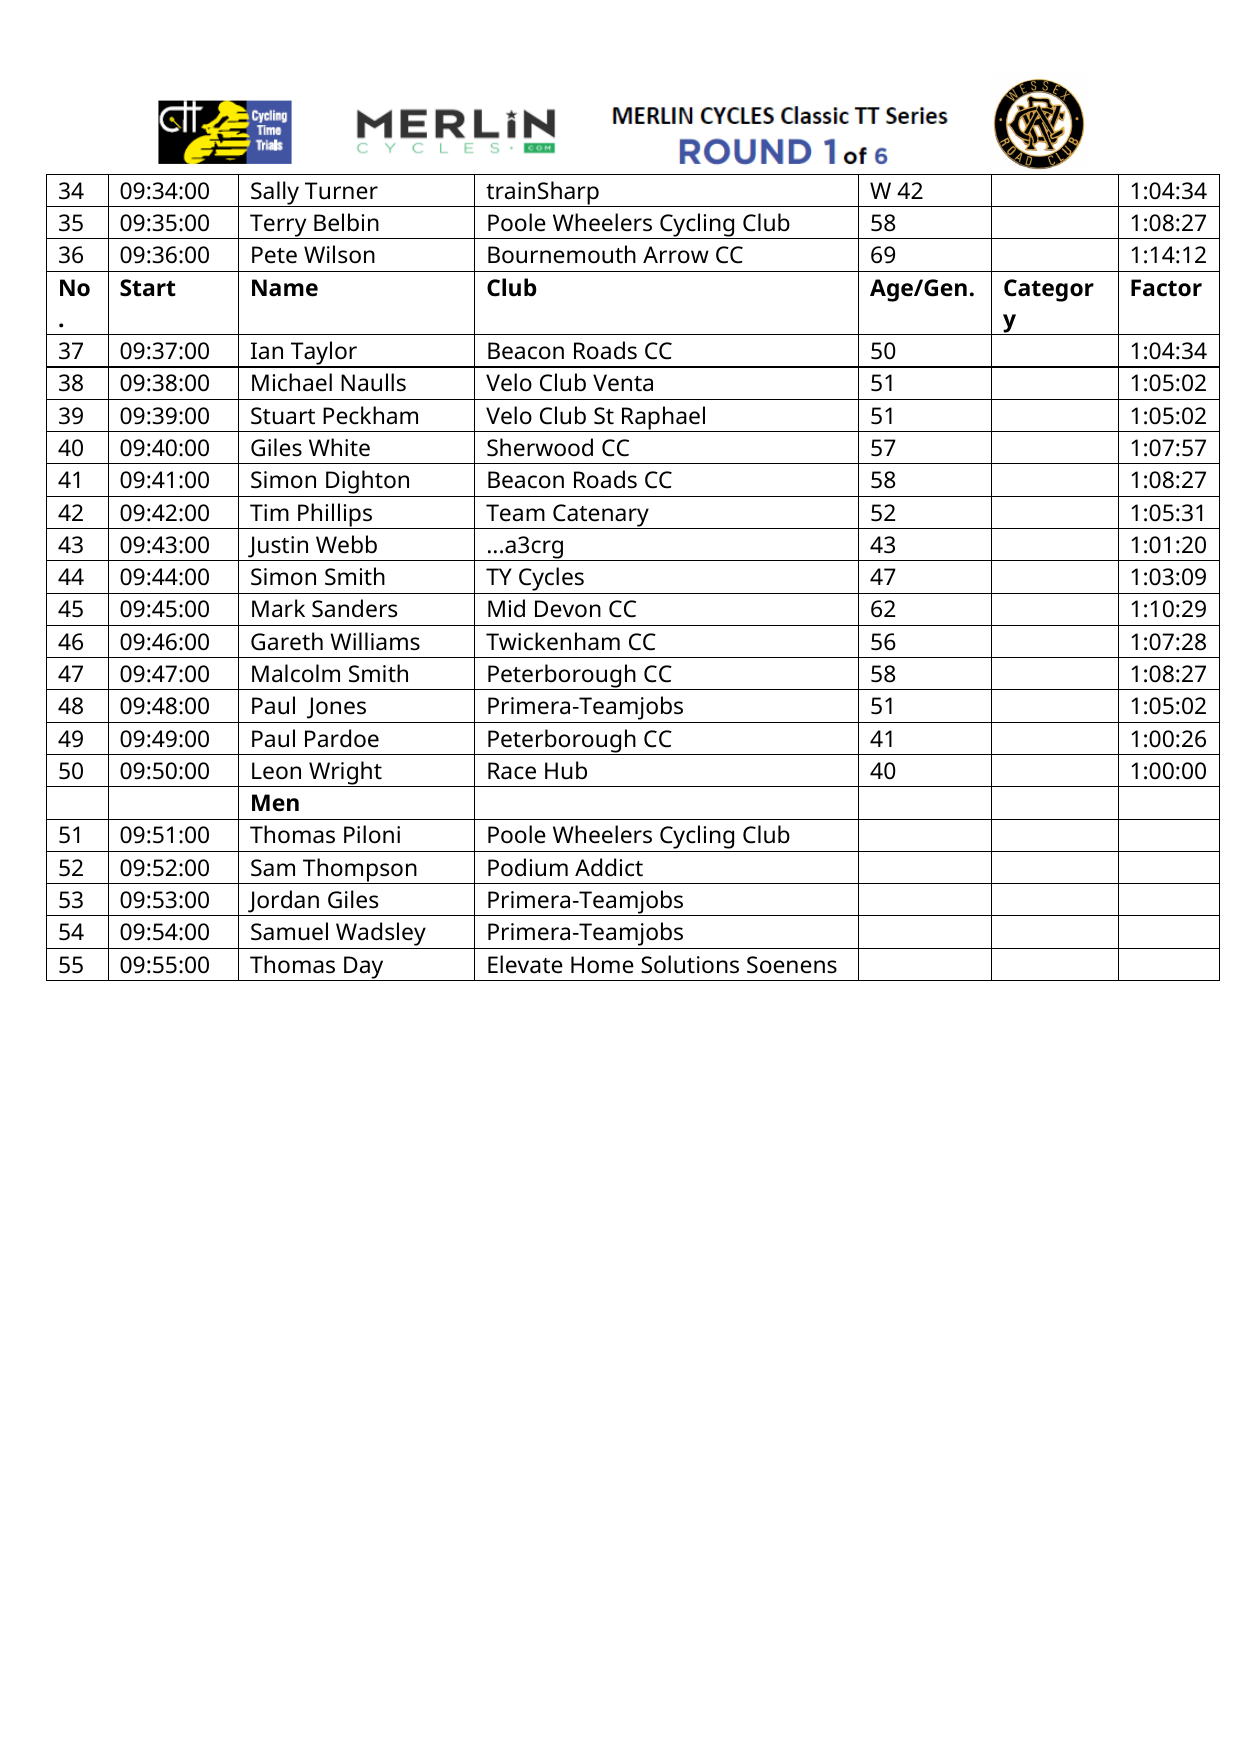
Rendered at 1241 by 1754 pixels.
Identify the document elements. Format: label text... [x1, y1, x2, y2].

table_cell 54 [47, 916, 108, 948]
table_cell Club [475, 272, 858, 334]
table_cell 09:42:00 [109, 497, 238, 528]
table_cell 09:44:00 [109, 561, 238, 592]
table_cell Beacon Roads CC [475, 464, 858, 496]
table_cell Team Catenary [475, 497, 858, 528]
table_cell 45 [47, 594, 108, 625]
table_cell [1119, 820, 1219, 851]
table_cell [992, 207, 1118, 238]
table_cell 09:49:00 [109, 723, 238, 754]
table_cell 1:08:27 [1119, 207, 1219, 238]
table_cell [47, 787, 108, 818]
table_cell 09:50:00 [109, 755, 238, 786]
table_cell [992, 400, 1118, 431]
table_cell [992, 594, 1118, 625]
table_cell Thomas Day [239, 949, 474, 980]
table_cell [859, 852, 991, 883]
table_cell 43 [859, 529, 991, 560]
table_cell Bournemouth Arrow CC [475, 239, 858, 271]
table_cell 48 [47, 690, 108, 722]
table_cell 09:45:00 [109, 594, 238, 625]
table_cell 1:04:34 [1119, 175, 1219, 206]
table_cell 09:34:00 [109, 175, 238, 206]
table_cell Poole Wheelers Cycling Club [475, 820, 858, 851]
table_cell Leon Wright [239, 755, 474, 786]
table_cell Sally Turner [239, 175, 474, 206]
table_cell 46 [47, 626, 108, 657]
table_cell 51 [859, 400, 991, 431]
table_cell 1:07:57 [1119, 432, 1219, 463]
table_cell 34 [47, 175, 108, 206]
table_cell [992, 529, 1118, 560]
table_cell Michael Naulls [239, 368, 474, 399]
table_cell 55 [47, 949, 108, 980]
table_cell 52 [47, 852, 108, 883]
table_cell Samuel Wadsley [239, 916, 474, 948]
table_cell [475, 787, 858, 818]
table_cell 09:35:00 [109, 207, 238, 238]
table_cell [992, 497, 1118, 528]
table_cell Factor [1119, 272, 1219, 334]
table_cell Ian Taylor [239, 335, 474, 366]
table_cell Peterborough CC [475, 723, 858, 754]
table_cell 62 [859, 594, 991, 625]
table_cell [992, 335, 1118, 366]
table_cell Pete Wilson [239, 239, 474, 271]
table_cell 09:38:00 [109, 368, 238, 399]
table_cell Peterborough CC [475, 658, 858, 689]
table_cell 44 [47, 561, 108, 592]
table_cell 41 [47, 464, 108, 496]
table_cell 50 [47, 755, 108, 786]
table_cell [859, 949, 991, 980]
table_cell Simon Dighton [239, 464, 474, 496]
table_cell Beacon Roads CC [475, 335, 858, 366]
table_cell 52 [859, 497, 991, 528]
table_cell trainSharp [475, 175, 858, 206]
table_cell 09:36:00 [109, 239, 238, 271]
table_cell [992, 658, 1118, 689]
table_cell [1119, 852, 1219, 883]
table_cell Justin Webb [239, 529, 474, 560]
table_cell 57 [859, 432, 991, 463]
table_cell 1:08:27 [1119, 464, 1219, 496]
table_cell 41 [859, 723, 991, 754]
table_cell 1:05:31 [1119, 497, 1219, 528]
table_cell 50 [859, 335, 991, 366]
table_cell Category [992, 272, 1118, 334]
table_cell Age/Gen. [859, 272, 991, 334]
picture [153, 94, 953, 174]
table_cell Jordan Giles [239, 884, 474, 915]
table_cell [992, 626, 1118, 657]
table_cell Primera-Teamjobs [475, 916, 858, 948]
table_cell 53 [47, 884, 108, 915]
table_cell 1:14:12 [1119, 239, 1219, 271]
table_cell 37 [47, 335, 108, 366]
table_cell 40 [47, 432, 108, 463]
picture [988, 73, 1087, 174]
table_cell 09:37:00 [109, 335, 238, 366]
table_cell [992, 852, 1118, 883]
table_cell 09:43:00 [109, 529, 238, 560]
table_cell Giles White [239, 432, 474, 463]
table_cell 09:54:00 [109, 916, 238, 948]
table_cell [992, 949, 1118, 980]
table_cell 36 [47, 239, 108, 271]
table_cell [1119, 787, 1219, 818]
table_cell 09:53:00 [109, 884, 238, 915]
table_cell Tim Phillips [239, 497, 474, 528]
table_cell Elevate Home Solutions Soenens [475, 949, 858, 980]
table_cell [992, 916, 1118, 948]
table_cell 51 [859, 368, 991, 399]
table_cell 1:00:26 [1119, 723, 1219, 754]
table_cell Velo Club St Raphael [475, 400, 858, 431]
table_cell [992, 820, 1118, 851]
table_cell [992, 175, 1118, 206]
table_cell W 42 [859, 175, 991, 206]
table_cell 09:47:00 [109, 658, 238, 689]
table_cell 09:40:00 [109, 432, 238, 463]
table_cell 69 [859, 239, 991, 271]
table_cell Podium Addict [475, 852, 858, 883]
table_cell 09:55:00 [109, 949, 238, 980]
table_cell 09:41:00 [109, 464, 238, 496]
table_cell Men [239, 787, 474, 818]
table_cell [992, 561, 1118, 592]
table_cell [859, 916, 991, 948]
table_cell [109, 787, 238, 818]
table_cell 09:46:00 [109, 626, 238, 657]
table_cell 40 [859, 755, 991, 786]
table_cell No. [47, 272, 108, 334]
table_cell 1:01:20 [1119, 529, 1219, 560]
table_cell Terry Belbin [239, 207, 474, 238]
table_cell 09:51:00 [109, 820, 238, 851]
table_cell ...a3crg [475, 529, 858, 560]
table_cell 1:04:34 [1119, 335, 1219, 366]
table_cell 49 [47, 723, 108, 754]
table_cell Stuart Peckham [239, 400, 474, 431]
table_cell Primera-Teamjobs [475, 884, 858, 915]
table_cell 1:07:28 [1119, 626, 1219, 657]
table_cell 35 [47, 207, 108, 238]
table_cell 58 [859, 464, 991, 496]
table_cell 1:03:09 [1119, 561, 1219, 592]
table_cell 38 [47, 368, 108, 399]
table_cell 39 [47, 400, 108, 431]
table_cell [1119, 916, 1219, 948]
table_cell [992, 755, 1118, 786]
table_cell Thomas Piloni [239, 820, 474, 851]
table_cell [992, 368, 1118, 399]
table_cell 47 [859, 561, 991, 592]
table_cell Start [109, 272, 238, 334]
table_cell Velo Club Venta [475, 368, 858, 399]
table_cell Malcolm Smith [239, 658, 474, 689]
table_cell Twickenham CC [475, 626, 858, 657]
table_cell Mid Devon CC [475, 594, 858, 625]
table_cell Paul Jones [239, 690, 474, 722]
table_cell [992, 432, 1118, 463]
table_cell Name [239, 272, 474, 334]
table_cell Poole Wheelers Cycling Club [475, 207, 858, 238]
table_cell 09:48:00 [109, 690, 238, 722]
table_cell 1:05:02 [1119, 400, 1219, 431]
table_cell 1:10:29 [1119, 594, 1219, 625]
table_cell Sherwood CC [475, 432, 858, 463]
table_cell 1:00:00 [1119, 755, 1219, 786]
table_cell 58 [859, 658, 991, 689]
table_cell 58 [859, 207, 991, 238]
table_cell [859, 820, 991, 851]
table_cell [992, 690, 1118, 722]
table_cell 1:08:27 [1119, 658, 1219, 689]
table_cell Gareth Williams [239, 626, 474, 657]
table_cell [992, 464, 1118, 496]
table_cell 51 [859, 690, 991, 722]
table_cell Mark Sanders [239, 594, 474, 625]
table_cell 09:39:00 [109, 400, 238, 431]
table_cell 56 [859, 626, 991, 657]
table_cell [859, 787, 991, 818]
table_cell Primera-Teamjobs [475, 690, 858, 722]
table_cell Sam Thompson [239, 852, 474, 883]
table_cell [992, 239, 1118, 271]
table_cell [859, 884, 991, 915]
table_cell 51 [47, 820, 108, 851]
table_cell [992, 723, 1118, 754]
table_cell 43 [47, 529, 108, 560]
table_cell 1:05:02 [1119, 690, 1219, 722]
table_cell 47 [47, 658, 108, 689]
table_cell 42 [47, 497, 108, 528]
table_cell [1119, 884, 1219, 915]
table_cell Race Hub [475, 755, 858, 786]
table_cell [992, 884, 1118, 915]
table_cell 1:05:02 [1119, 368, 1219, 399]
table_cell TY Cycles [475, 561, 858, 592]
table_cell Simon Smith [239, 561, 474, 592]
table_cell Paul Pardoe [239, 723, 474, 754]
table_cell [992, 787, 1118, 818]
table_cell 09:52:00 [109, 852, 238, 883]
table_cell [1119, 949, 1219, 980]
